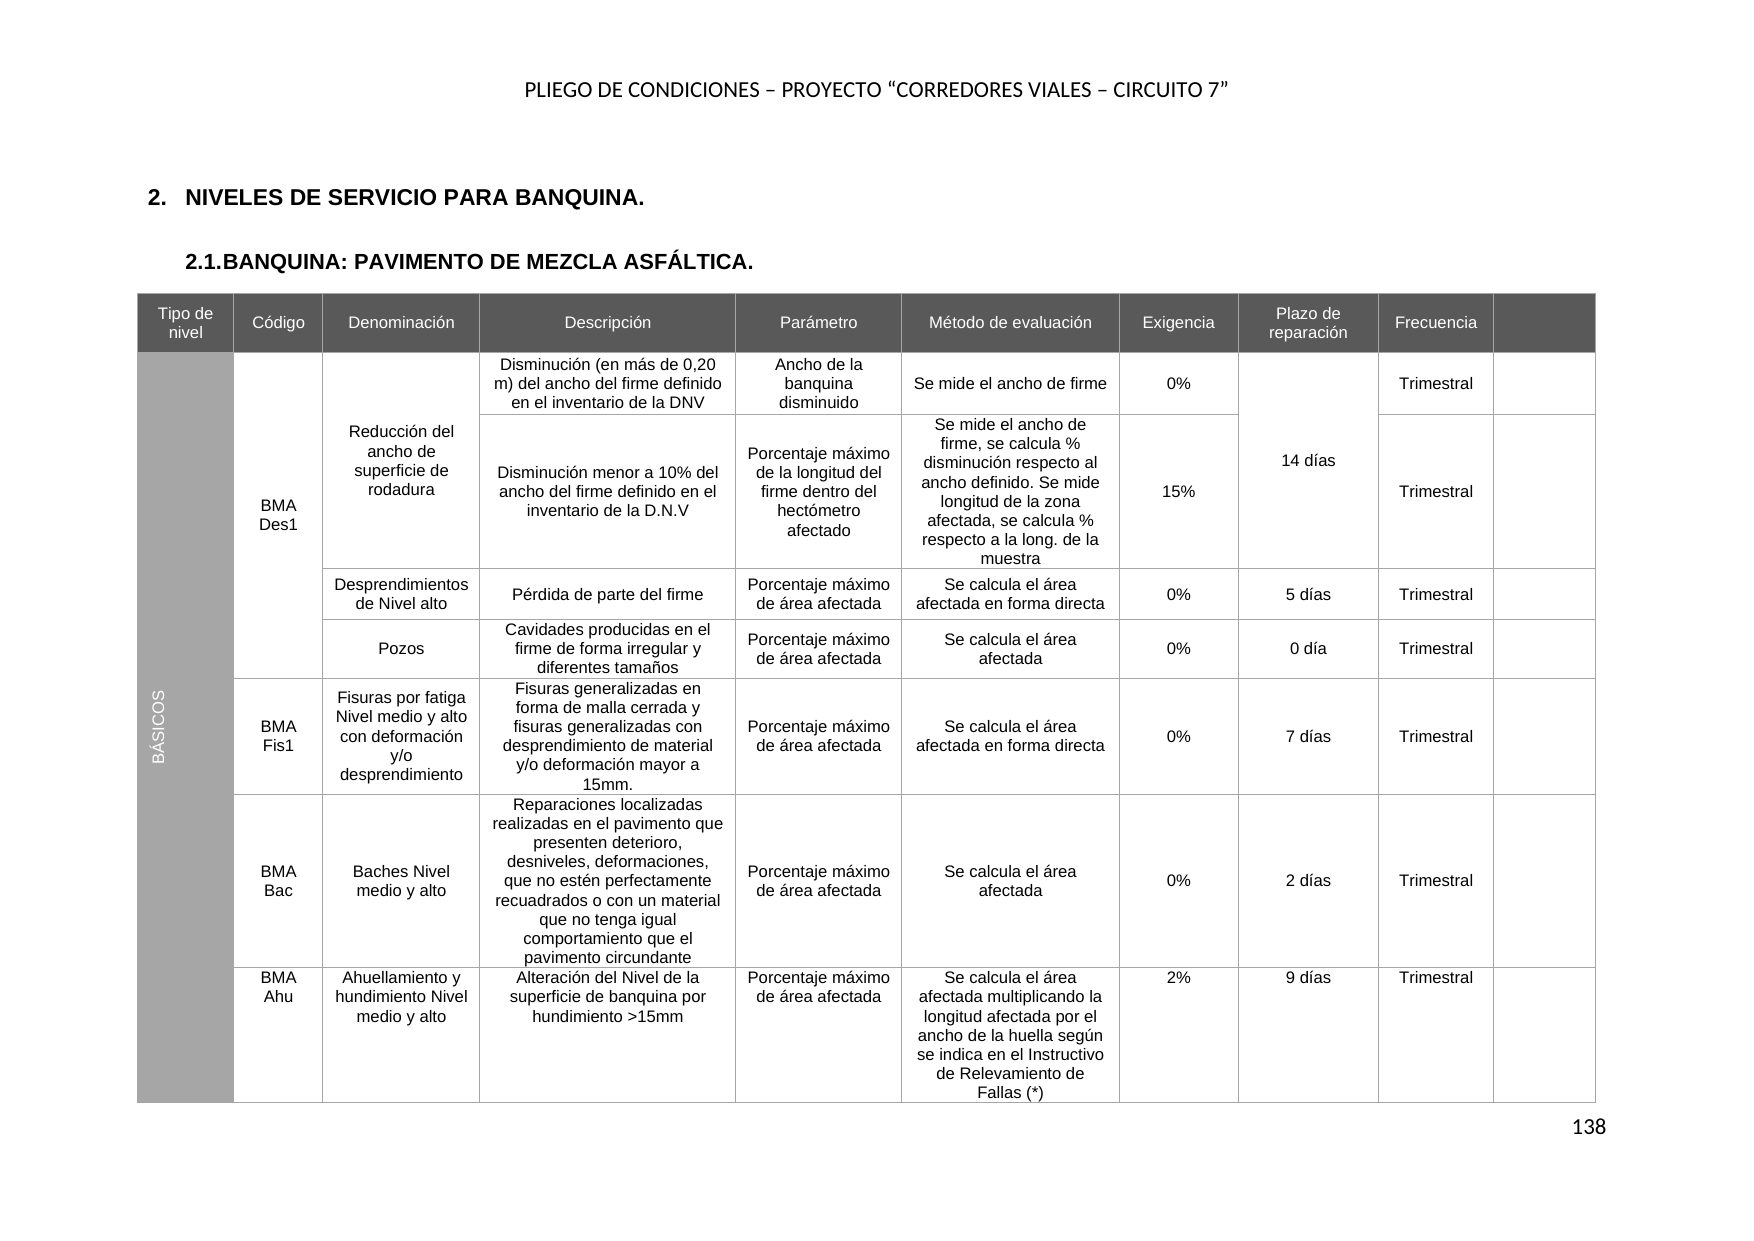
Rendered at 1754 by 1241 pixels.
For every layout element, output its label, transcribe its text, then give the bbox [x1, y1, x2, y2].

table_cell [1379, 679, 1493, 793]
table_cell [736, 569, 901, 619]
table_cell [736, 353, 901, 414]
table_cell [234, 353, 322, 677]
list Banquina: Pavimento de Mezcla Asfáltica. [185, 248, 1606, 274]
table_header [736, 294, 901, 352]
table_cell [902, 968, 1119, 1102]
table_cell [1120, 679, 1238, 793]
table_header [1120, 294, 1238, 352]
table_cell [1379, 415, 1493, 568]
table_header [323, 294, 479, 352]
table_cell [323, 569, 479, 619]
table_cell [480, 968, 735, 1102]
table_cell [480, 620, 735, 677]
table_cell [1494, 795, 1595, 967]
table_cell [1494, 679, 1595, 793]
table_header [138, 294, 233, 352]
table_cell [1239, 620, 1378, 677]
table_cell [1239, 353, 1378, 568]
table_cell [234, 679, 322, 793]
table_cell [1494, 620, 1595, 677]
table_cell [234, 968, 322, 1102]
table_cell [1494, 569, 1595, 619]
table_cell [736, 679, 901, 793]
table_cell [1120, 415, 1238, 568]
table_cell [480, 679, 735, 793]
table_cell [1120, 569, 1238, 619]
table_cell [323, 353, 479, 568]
list NIVELES DE SERVICIO PARA BANQUINA. [148, 184, 1606, 210]
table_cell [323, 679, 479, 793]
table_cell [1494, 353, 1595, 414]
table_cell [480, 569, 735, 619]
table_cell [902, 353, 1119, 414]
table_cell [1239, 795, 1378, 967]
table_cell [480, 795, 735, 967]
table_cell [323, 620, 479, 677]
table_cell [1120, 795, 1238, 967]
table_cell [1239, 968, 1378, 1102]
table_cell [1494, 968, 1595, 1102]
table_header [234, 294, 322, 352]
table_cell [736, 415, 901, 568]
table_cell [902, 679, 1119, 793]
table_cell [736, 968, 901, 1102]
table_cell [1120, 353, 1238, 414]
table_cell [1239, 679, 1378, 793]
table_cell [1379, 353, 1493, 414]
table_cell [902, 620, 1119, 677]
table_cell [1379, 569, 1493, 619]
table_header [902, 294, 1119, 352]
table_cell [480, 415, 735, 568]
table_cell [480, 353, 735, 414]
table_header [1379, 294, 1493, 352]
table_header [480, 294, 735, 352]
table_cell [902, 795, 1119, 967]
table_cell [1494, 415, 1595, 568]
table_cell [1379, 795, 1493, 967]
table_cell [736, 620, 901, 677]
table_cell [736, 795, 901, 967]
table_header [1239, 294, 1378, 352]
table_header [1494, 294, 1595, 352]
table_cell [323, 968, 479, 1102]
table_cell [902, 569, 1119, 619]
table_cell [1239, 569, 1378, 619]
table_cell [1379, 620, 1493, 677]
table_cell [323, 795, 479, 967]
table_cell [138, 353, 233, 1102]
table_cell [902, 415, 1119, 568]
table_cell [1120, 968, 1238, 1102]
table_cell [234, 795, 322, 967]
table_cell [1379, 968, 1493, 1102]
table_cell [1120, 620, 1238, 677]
